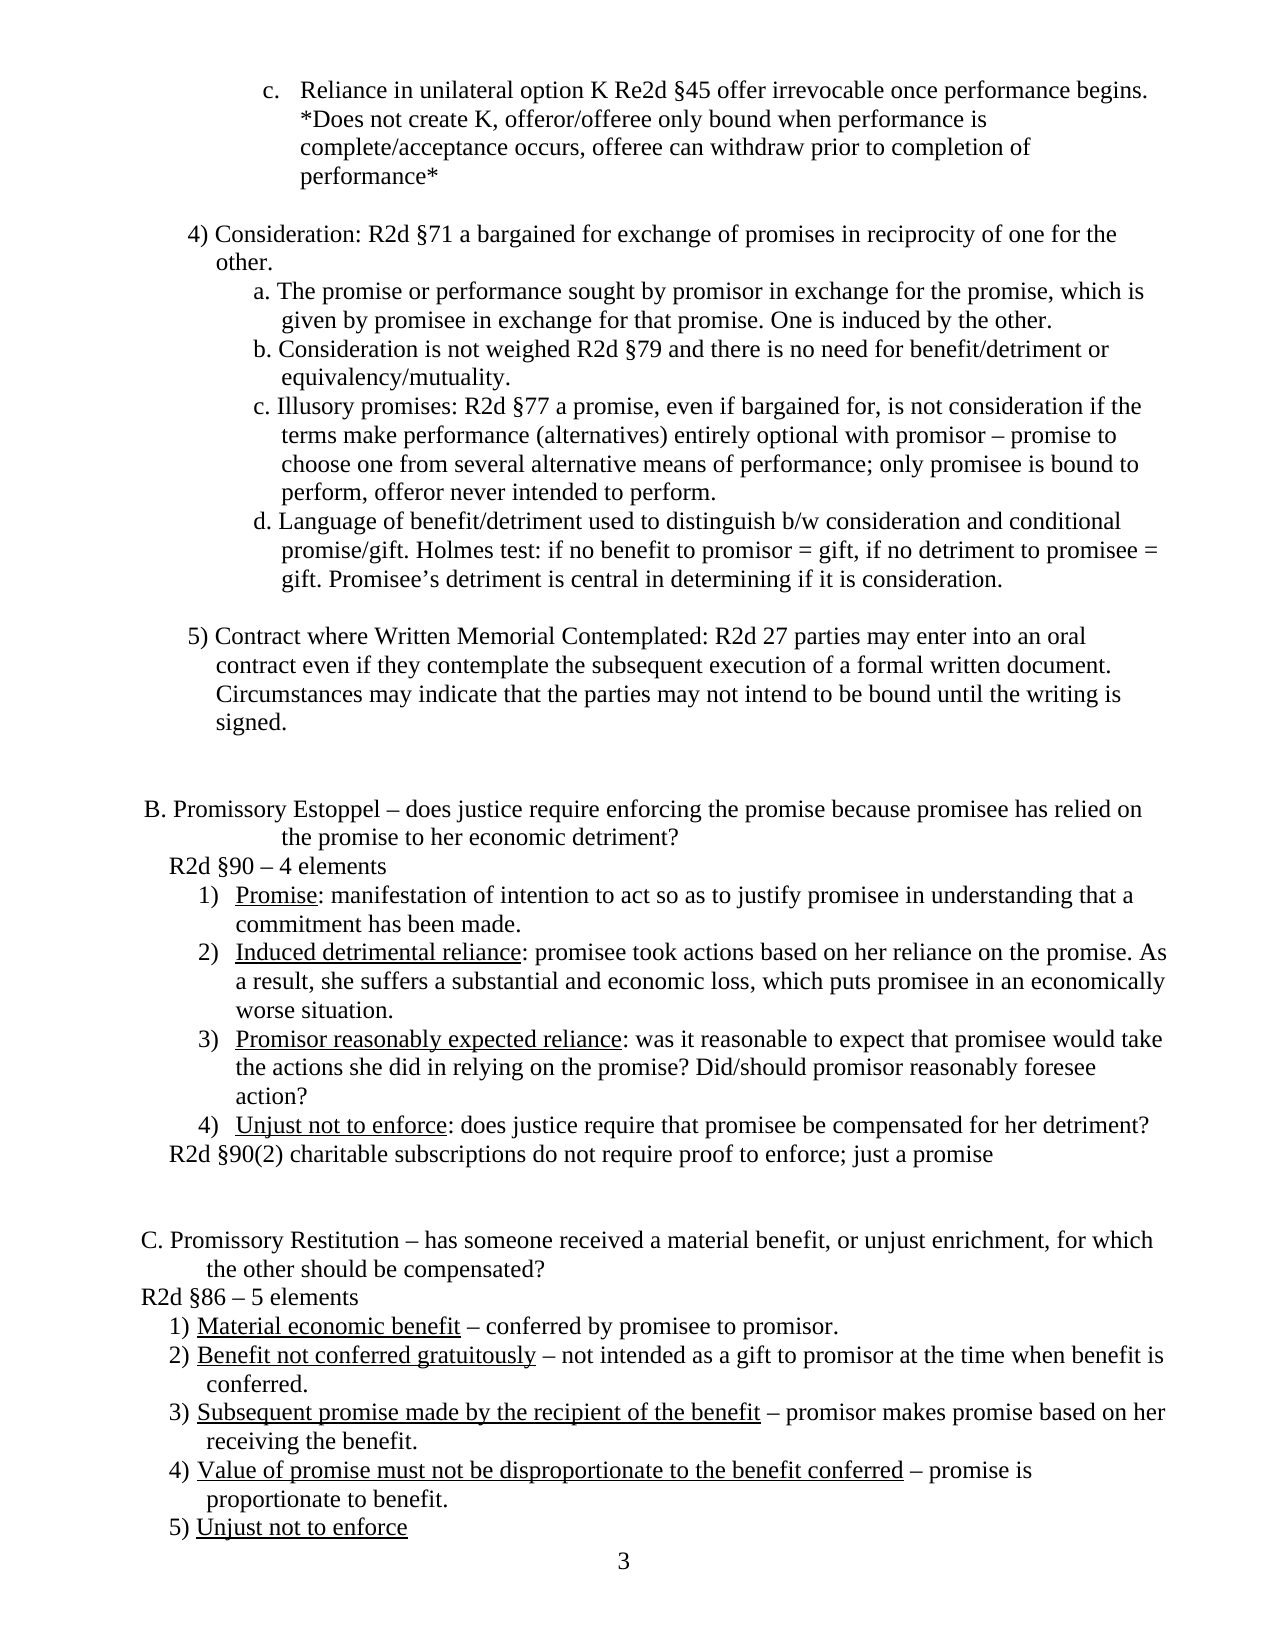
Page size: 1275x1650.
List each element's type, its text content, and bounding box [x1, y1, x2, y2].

text d. Language of benefit/detriment used to distinguish b/w consideration and conditional promise/gift. Holmes test: if no benefit to promisor = gift, if no detriment to promisee = gift. Promisee’s detriment is central in determining if it is consideration. [75, 506, 1172, 592]
list Reliance in unilateral option K Re2d §45 offer irrevocable once performance begins. *Does not create K, offeror/offeree only bound when performance is complete/acceptance occurs, offeree can withdraw prior to completion of performance* [262, 75, 1172, 190]
text B. Promissory Estoppel – does justice require enforcing the promise because promisee has relied on the promise to her economic detriment? [75, 794, 1172, 851]
text b. Consideration is not weighed R2d §79 and there is no need for benefit/detriment or equivalency/mutuality. [75, 334, 1172, 391]
text R2d §90 – 4 elements [75, 851, 1172, 880]
list Value of promise must not be disproportionate to the benefit conferred – promise is proportionate to benefit. [169, 1455, 1172, 1512]
list Material economic benefit – conferred by promisee to promisor. [169, 1311, 1172, 1340]
text 5) Contract where Written Memorial Contemplated: R2d 27 parties may enter into an oral contract even if they contemplate the subsequent execution of a formal written document. Circumstances may indicate that the parties may not intend to be bound until the writing is signed. [75, 621, 1172, 736]
list Induced detrimental reliance: promisee took actions based on her reliance on the promise. As a result, she suffers a substantial and economic loss, which puts promisee in an economically worse situation. [198, 937, 1172, 1024]
list Promisor reasonably expected reliance: was it reasonable to expect that promisee would take the actions she did in relying on the promise? Did/should promisor reasonably foresee action? [198, 1024, 1172, 1110]
list Promise: manifestation of intention to act so as to justify promisee in understanding that a commitment has been made. [198, 880, 1172, 937]
list Subsequent promise made by the recipient of the benefit – promisor makes promise based on her receiving the benefit. [169, 1397, 1172, 1455]
text 4) Consideration: R2d §71 a bargained for exchange of promises in reciprocity of one for the other. [187, 219, 1172, 276]
list Benefit not conferred gratuitously – not intended as a gift to promisor at the time when benefit is conferred. [169, 1340, 1172, 1397]
text 5) Unjust not to enforce [75, 1512, 1172, 1541]
text R2d §86 – 5 elements [75, 1282, 1172, 1311]
text c. Illusory promises: R2d §77 a promise, even if bargained for, is not consideration if the terms make performance (alternatives) entirely optional with promisor – promise to choose one from several alternative means of performance; only promisee is bound to perform, offeror never intended to perform. [75, 391, 1172, 506]
text a. The promise or performance sought by promisor in exchange for the promise, which is given by promisee in exchange for that promise. One is induced by the other. [75, 276, 1172, 334]
text C. Promissory Restitution – has someone received a material benefit, or unjust enrichment, for which the other should be compensated? [75, 1225, 1172, 1282]
list Unjust not to enforce: does justice require that promisee be compensated for her detriment? [198, 1110, 1172, 1139]
text R2d §90(2) charitable subscriptions do not require proof to enforce; just a promise [75, 1139, 1172, 1167]
